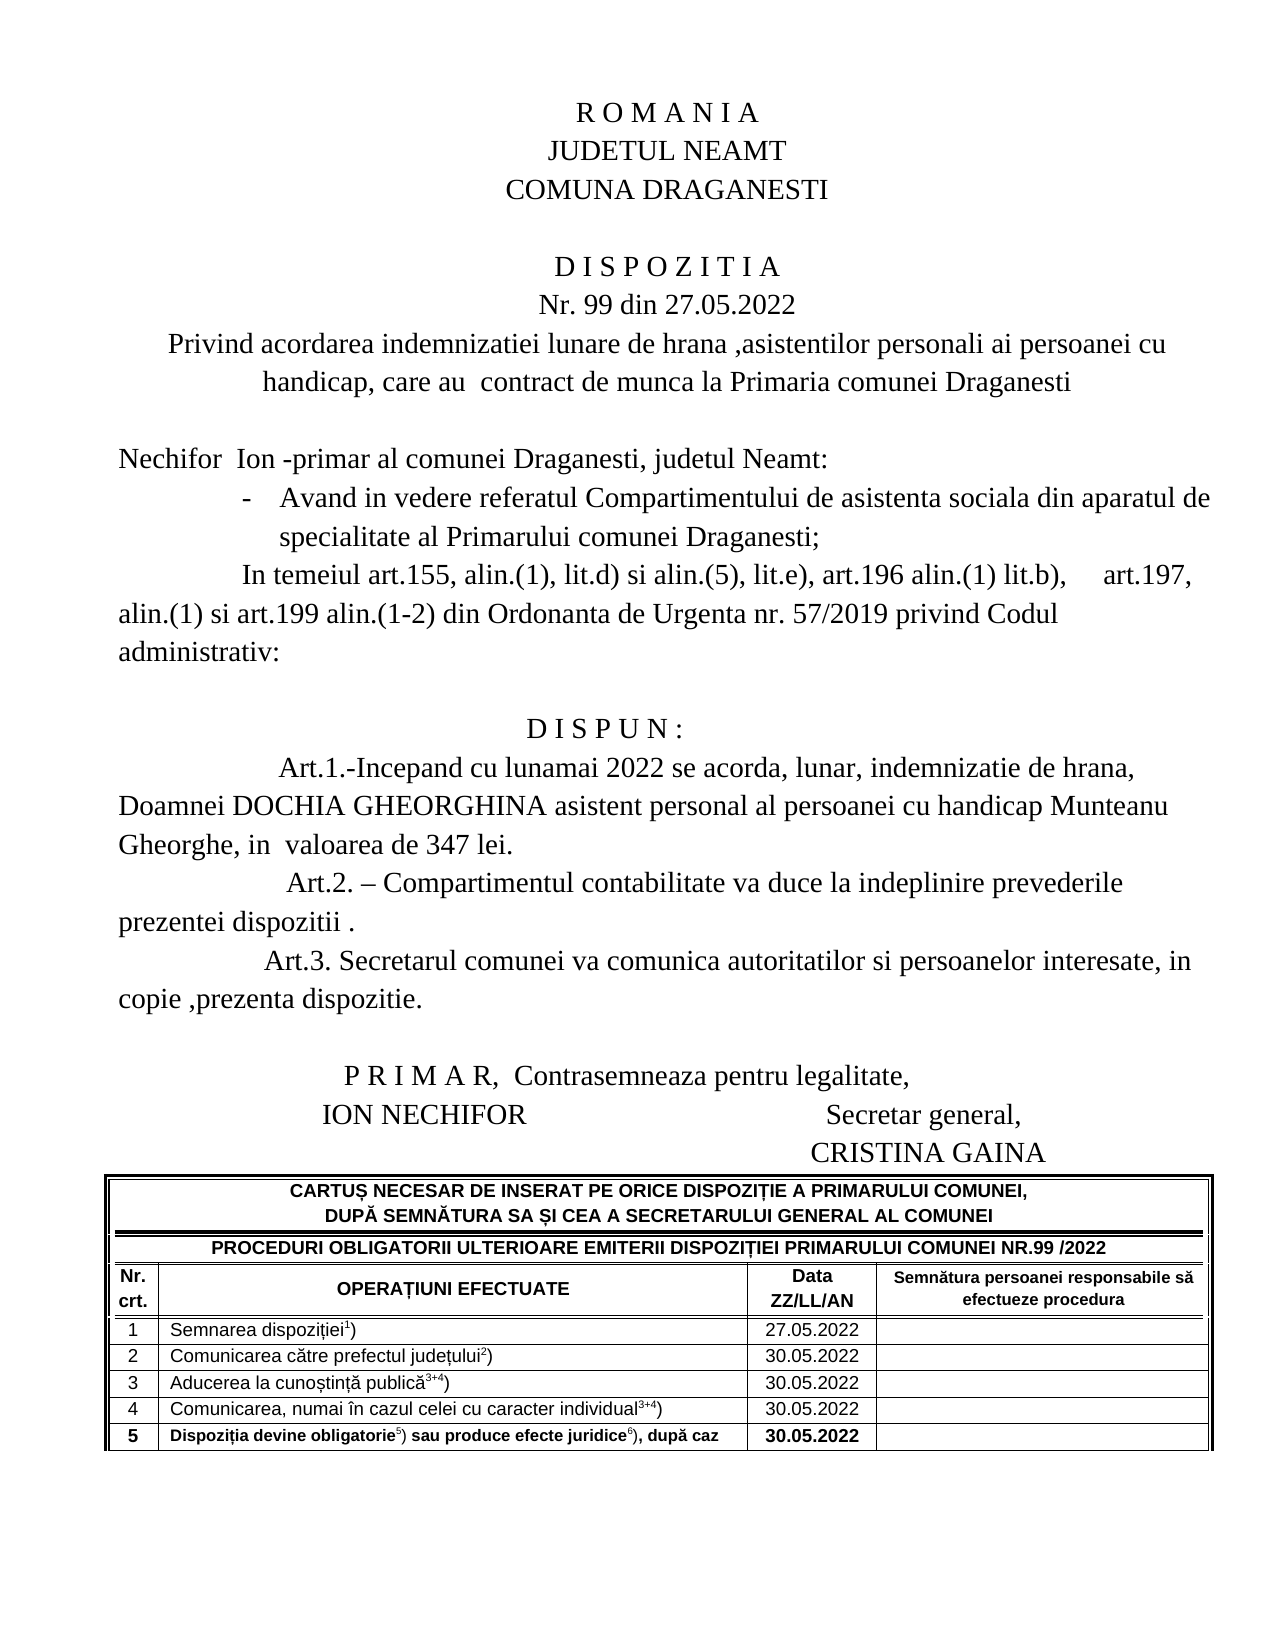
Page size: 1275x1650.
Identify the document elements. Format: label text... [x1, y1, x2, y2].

table_cell Nr. crt. [107, 1262, 158, 1315]
table_header CARTUȘ NECESAR DE INSERAT PE ORICE DISPOZIȚIE A PRIMARULUI COMUNEI, DUPĂ SEMNĂTURA SA ȘI CEA A SECRETARULUI GENERAL AL COMUNEI [110, 1180, 1208, 1230]
text Nr. 99 din 27.05.2022 [118, 287, 1216, 321]
text Art.2. – Compartimentul contabilitate va duce la indeplinire prevederile prezentei dispozitii . [118, 866, 1216, 938]
table_cell PROCEDURI OBLIGATORII ULTERIOARE EMITERII DISPOZIȚIEI PRIMARULUI COMUNEI NR.99 /2022 [107, 1230, 1211, 1262]
table_cell [877, 1424, 1208, 1450]
text copie ,prezenta dispozitie. [118, 981, 1216, 1015]
table_cell 4 [110, 1398, 158, 1423]
text Doamnei DOCHIA GHEORGHINA asistent personal al persoanei cu handicap Munteanu Gheorghe, in valoarea de 347 lei. [118, 788, 1216, 861]
list CRISTINA GAINA [242, 1135, 1216, 1169]
table_cell Comunicarea, numai în cazul celei cu caracter individual3+4) [159, 1398, 747, 1423]
text COMUNA DRAGANESTI [118, 172, 1216, 205]
table_cell 1 [107, 1315, 158, 1344]
text alin.(1) si art.199 alin.(1-2) din Ordonanta de Urgenta nr. 57/2019 privind Codul administrativ: [118, 596, 1216, 668]
table_cell OPERAȚIUNI EFECTUATE [159, 1265, 747, 1315]
text JUDETUL NEAMT [118, 133, 1216, 167]
table_cell 2 [110, 1345, 158, 1370]
table_cell 3 [110, 1371, 158, 1397]
table_cell 27.05.2022 [748, 1319, 876, 1344]
table_cell Dispoziția devine obligatorie5) sau produce efecte juridice6), după caz [159, 1424, 747, 1450]
table_cell Semnătura persoanei responsabile să efectueze procedura [877, 1262, 1211, 1315]
list ION NECHIFOR Secretar general, [242, 1097, 1216, 1130]
table_cell [877, 1345, 1208, 1370]
table_cell 30.05.2022 [748, 1398, 876, 1423]
table_cell [877, 1398, 1208, 1423]
table_cell Data ZZ/LL/AN [748, 1265, 876, 1315]
list Art.1.-Incepand cu lunamai 2022 se acorda, lunar, indemnizatie de hrana, [242, 750, 1216, 783]
text R O M A N I A [118, 95, 1216, 128]
table_cell 30.05.2022 [748, 1424, 876, 1450]
text D I S P O Z I T I A [118, 249, 1216, 282]
table_cell 30.05.2022 [748, 1345, 876, 1370]
table_cell Semnarea dispoziției1) [159, 1319, 747, 1344]
list Art.3. Secretarul comunei va comunica autoritatilor si persoanelor interesate, in [242, 943, 1216, 976]
table_cell [877, 1315, 1211, 1344]
list D I S P U N : [242, 711, 1216, 745]
list In temeiul art.155, alin.(1), lit.d) si alin.(5), lit.e), art.196 alin.(1) lit.b), art.197, [242, 557, 1216, 591]
table_cell Aducerea la cunoștință publică3+4) [159, 1371, 747, 1397]
text Privind acordarea indemnizatiei lunare de hrana ,asistentilor personali ai persoanei cu handicap, care au contract de munca la Primaria comunei Draganesti [118, 326, 1216, 398]
text Nechifor Ion -primar al comunei Draganesti, judetul Neamt: [118, 442, 1216, 475]
list Avand in vedere referatul Compartimentului de asistenta sociala din aparatul de specialitate al Primarului comunei Draganesti; [242, 480, 1216, 552]
list P R I M A R, Contrasemneaza pentru legalitate, [242, 1058, 1216, 1092]
table_cell 30.05.2022 [748, 1371, 876, 1397]
table_cell [877, 1371, 1208, 1397]
table_cell 5 [110, 1424, 158, 1450]
table_cell Comunicarea către prefectul județului2) [159, 1345, 747, 1370]
